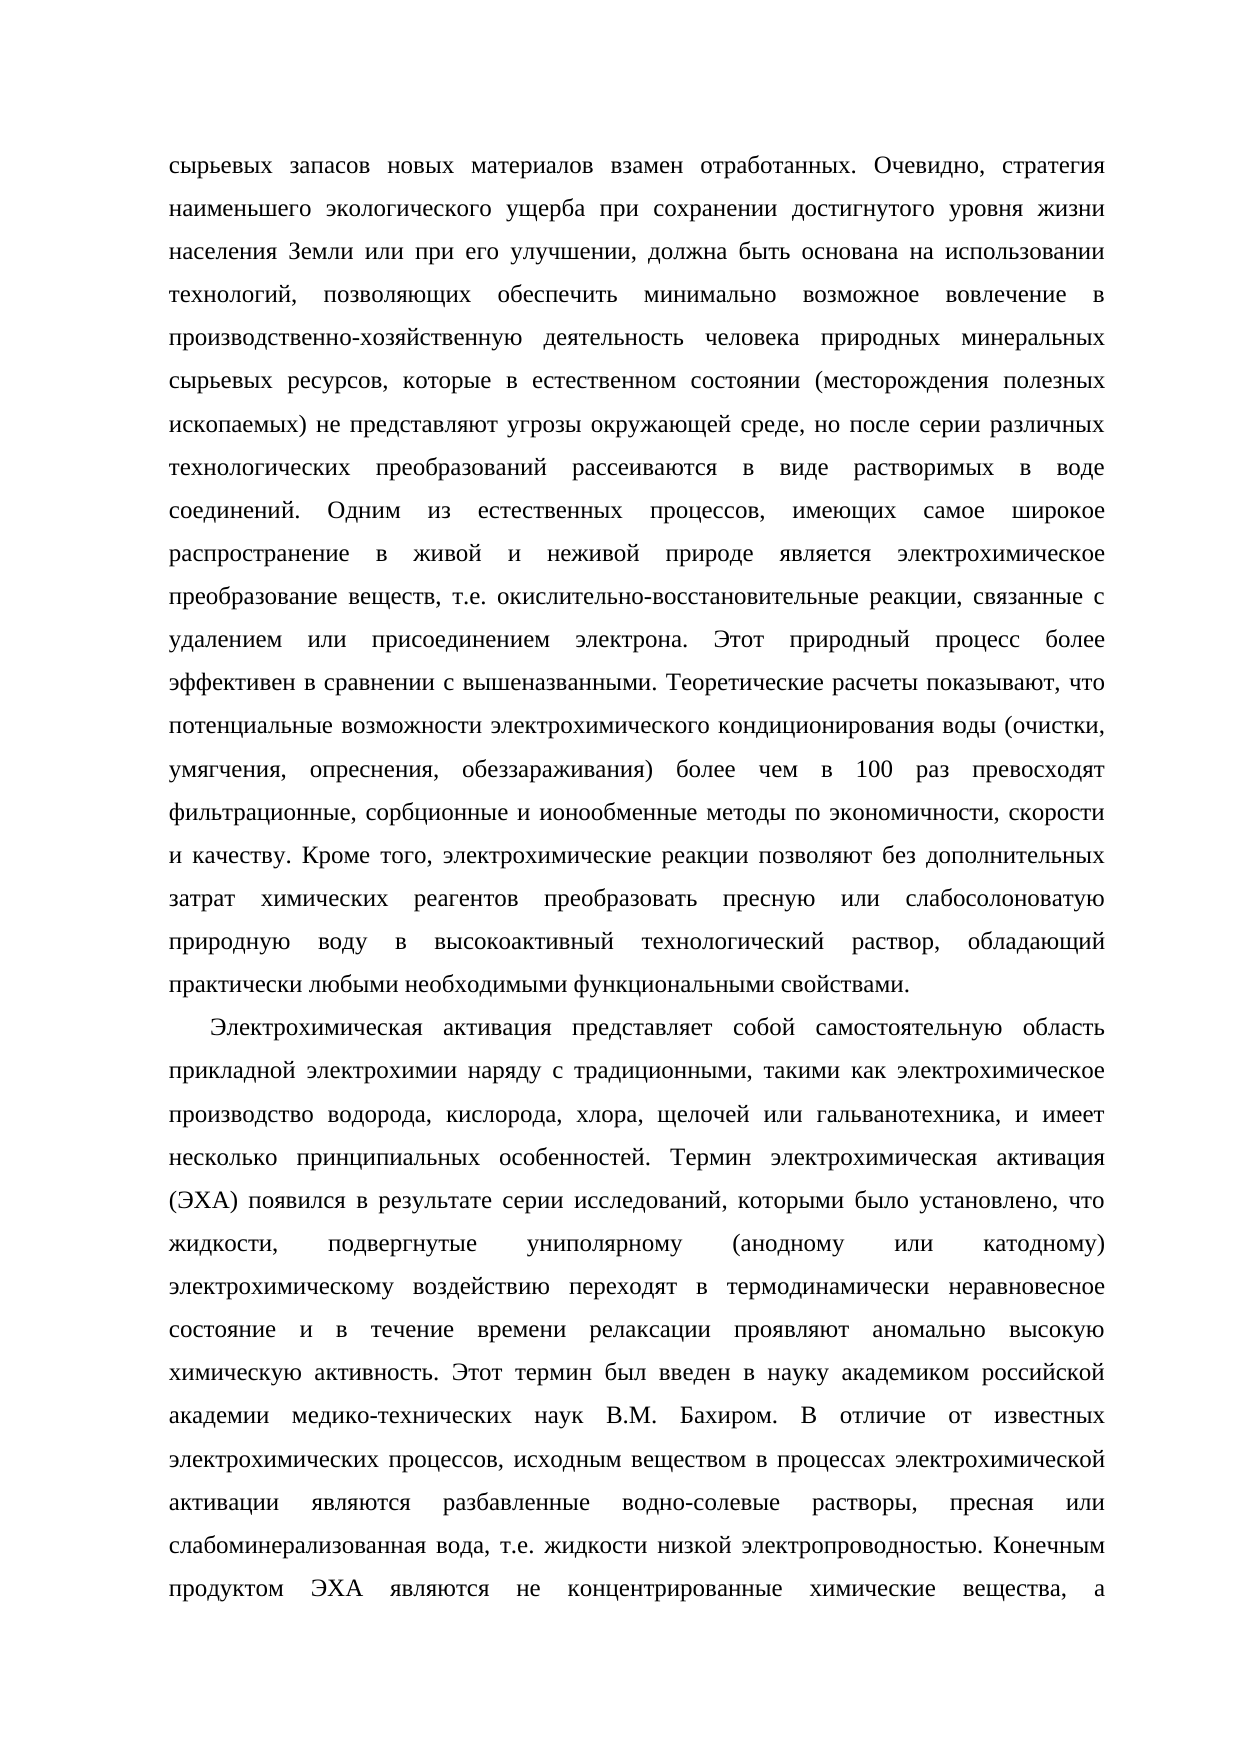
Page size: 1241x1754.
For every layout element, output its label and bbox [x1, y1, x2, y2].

text [169, 150, 1106, 998]
text [169, 1012, 1106, 1602]
